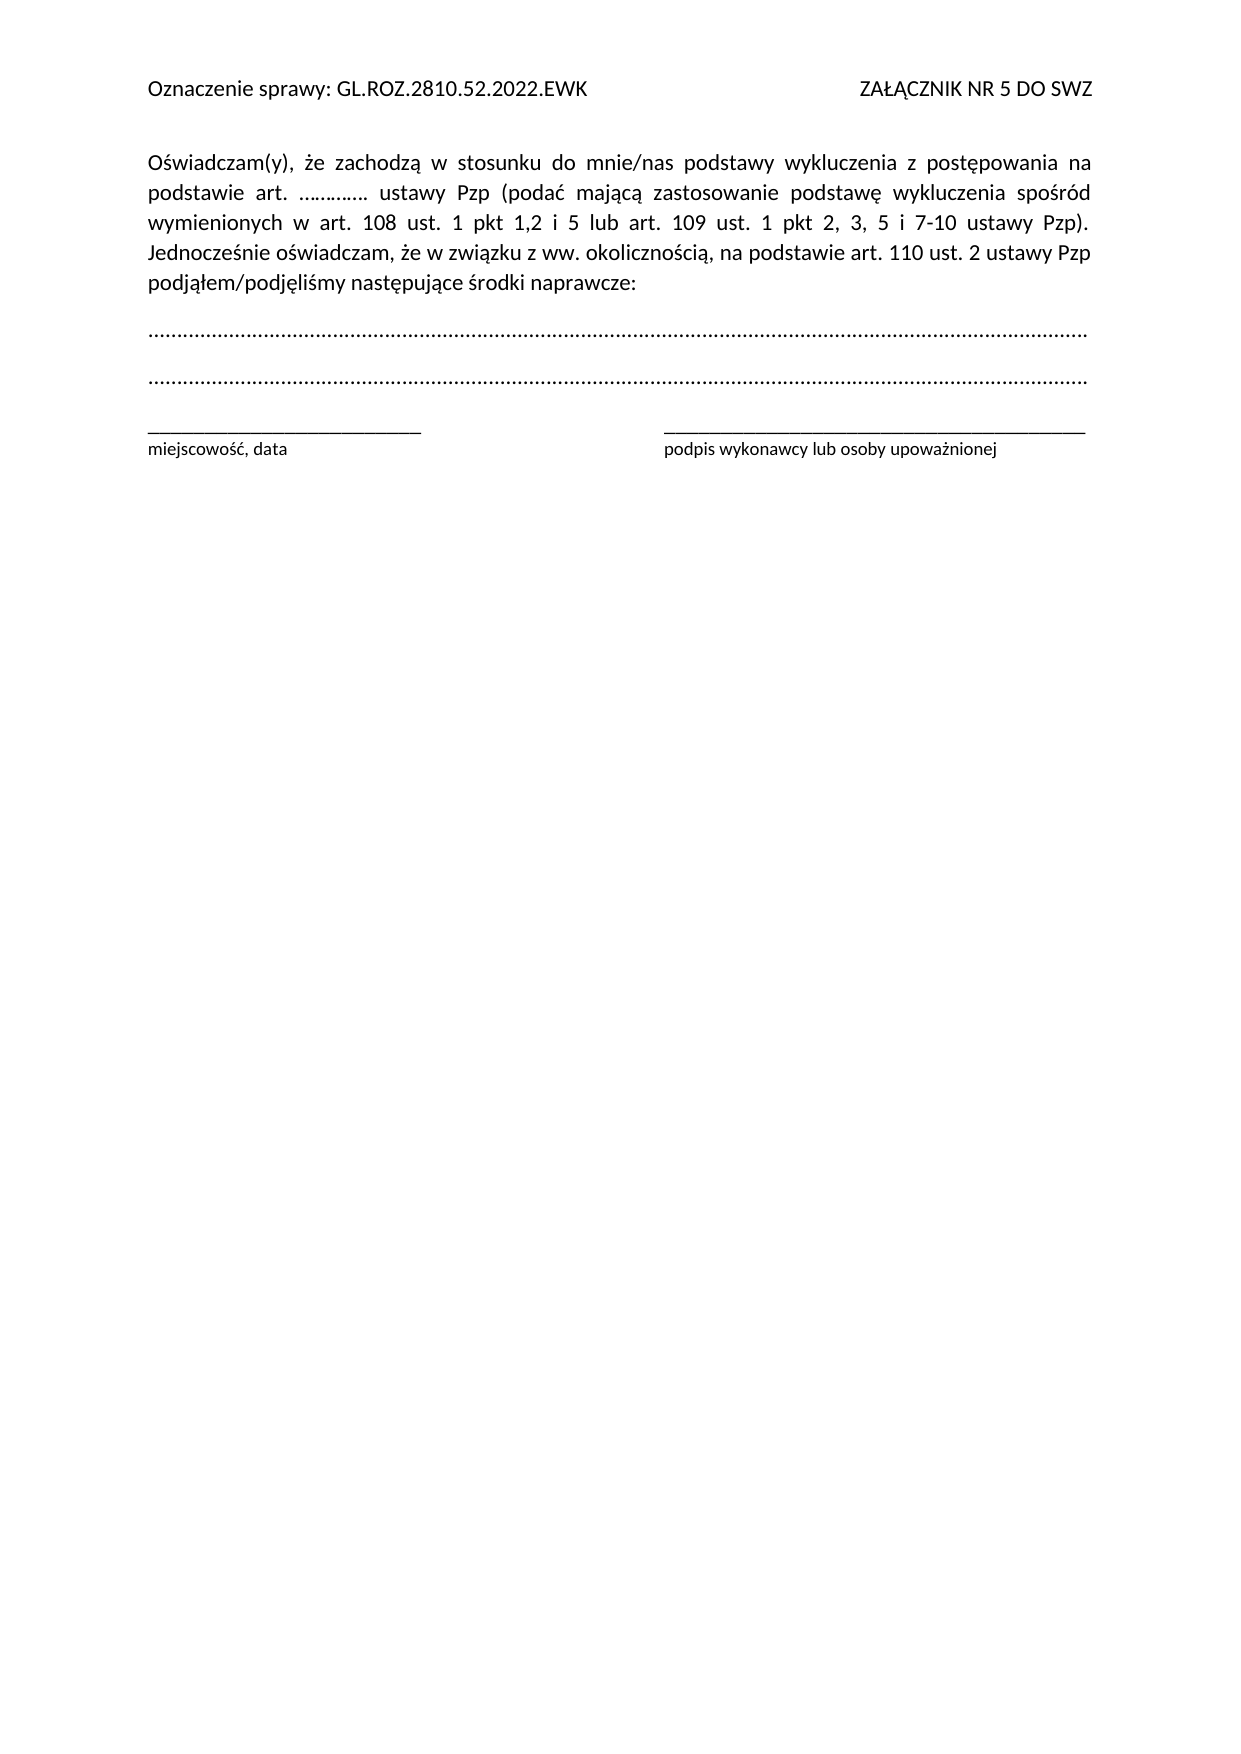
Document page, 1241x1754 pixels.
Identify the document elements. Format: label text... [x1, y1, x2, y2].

text Oświadczam(y), że zachodzą w stosunku do mnie/nas podstawy wykluczenia z postępowania na podstawie art. …………. ustawy Pzp (podać mającą zastosowanie podstawę wykluczenia spośród wymienionych w art. 108 ust. 1 pkt 1,2 i 5 lub art. 109 ust. 1 pkt 2, 3, 5 i 7-10 ustawy Pzp). Jednocześnie oświadczam, że w związku z ww. okolicznością, na podstawie art. 110 ust. 2 ustawy Pzp podjąłem/podjęliśmy następujące środki naprawcze: [148, 148, 1093, 296]
text ................................................................................................................................................................... [148, 362, 1093, 390]
text miejscowość, data podpis wykonawcy lub osoby upoważnionej [148, 437, 1093, 460]
text ________________________ _____________________________________ [148, 409, 1093, 437]
text ................................................................................................................................................................... [148, 315, 1093, 343]
